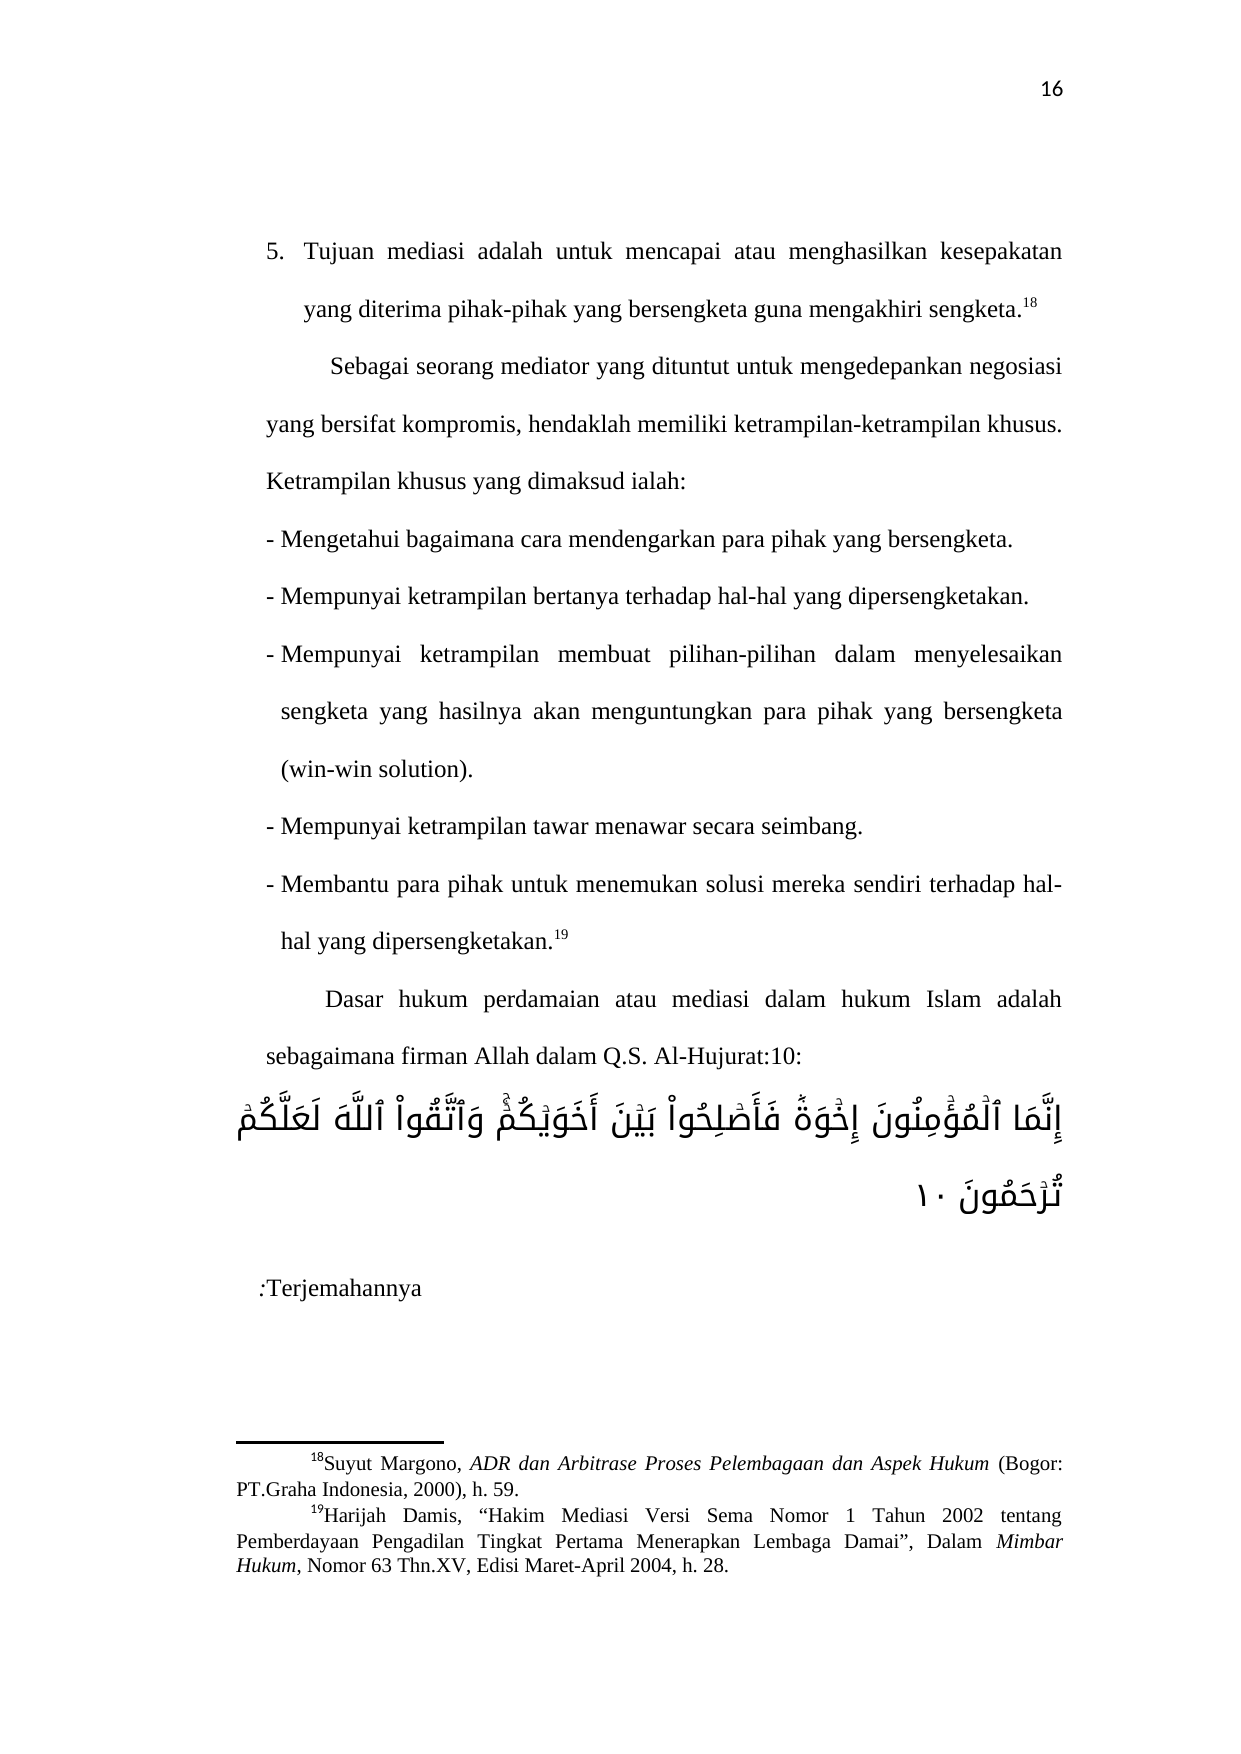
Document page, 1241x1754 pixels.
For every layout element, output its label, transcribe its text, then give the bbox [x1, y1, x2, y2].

list Dasar hukum perdamaian atau mediasi dalam hukum Islam adalah sebagaimana firman Allah dalam Q.S. Al-Hujurat:10: [266, 984, 1063, 1070]
list - Mempunyai ketrampilan bertanya terhadap hal-hal yang dipersengketakan. [266, 581, 1063, 610]
list - Mempunyai ketrampilan membuat pilihan-pilihan dalam menyelesaikan sengketa yang hasilnya akan menguntungkan para pihak yang bersengketa (win-win solution). [266, 639, 1063, 782]
list Tujuan mediasi adalah untuk mencapai atau menghasilkan kesepakatan yang diterima pihak-pihak yang bersengketa guna mengakhiri sengketa. [266, 236, 1063, 322]
text Terjemahannya: [236, 1273, 428, 1302]
text إِنَّمَا ٱلۡمُؤۡمِنُونَ إِخۡوَةٞ فَأَصۡلِحُواْ بَيۡنَ أَخَوَيۡكُمۡۚ وَٱتَّقُواْ ٱللَّهَ لَعَلَّكُمۡ تُرۡحَمُونَ ١٠ [236, 1099, 1063, 1214]
list Sebagai seorang mediator yang dituntut untuk mengedepankan negosiasi yang bersifat kompromis, hendaklah memiliki ketrampilan-ketrampilan khusus. Ketrampilan khusus yang dimaksud ialah: [266, 351, 1063, 495]
list - Mengetahui bagaimana cara mendengarkan para pihak yang bersengketa. [266, 524, 1063, 552]
list - Mempunyai ketrampilan tawar menawar secara seimbang. [266, 811, 1063, 840]
list - Membantu para pihak untuk menemukan solusi mereka sendiri terhadap hal-hal yang dipersengketakan. [266, 869, 1063, 955]
